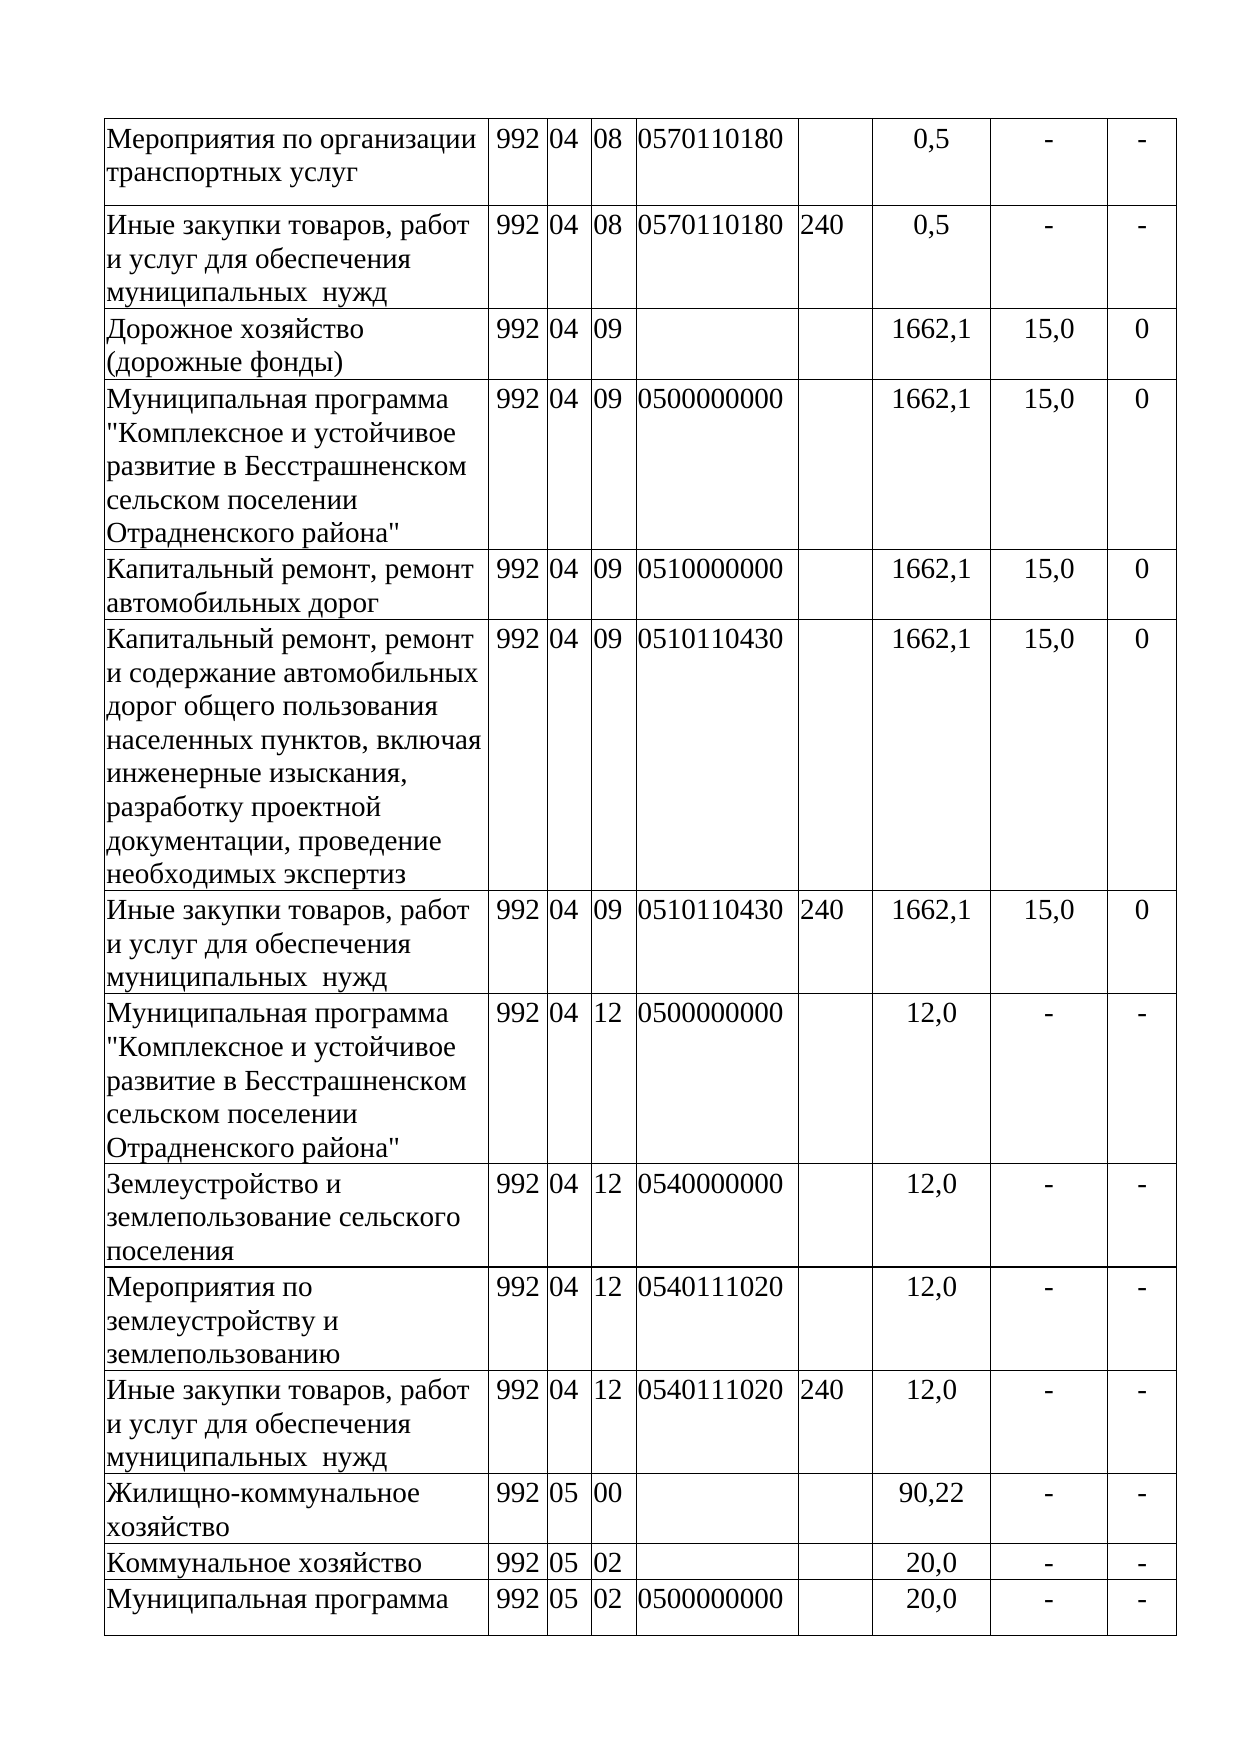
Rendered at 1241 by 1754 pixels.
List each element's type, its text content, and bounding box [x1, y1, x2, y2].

table_cell Капитальный ремонт, ремонт и содержание автомобильных дорог общего пользования населенных пунктов, включая инженерные изыскания, разработку проектной документации, проведение необходимых экспертиз [105, 620, 488, 890]
table_cell 0570110180 [637, 206, 798, 308]
table_cell 0 [1108, 891, 1176, 993]
table_cell 04 [548, 550, 591, 619]
table_cell 90,22 [873, 1474, 990, 1543]
table_cell Иные закупки товаров, работ и услуг для обеспечения муниципальных нужд [105, 891, 488, 993]
table_cell [799, 1544, 872, 1579]
table_cell Иные закупки товаров, работ и услуг для обеспечения муниципальных нужд [105, 206, 488, 308]
table_cell 02 [592, 1580, 636, 1635]
table_cell 0540111020 [637, 1371, 798, 1473]
table_cell 0500000000 [637, 994, 798, 1163]
table_cell 0570110180 [637, 119, 798, 205]
table_cell Дорожное хозяйство (дорожные фонды) [105, 309, 488, 379]
table_cell 12 [592, 1371, 636, 1473]
table_cell 15,0 [991, 309, 1107, 379]
table_cell Коммунальное хозяйство [105, 1544, 488, 1579]
table_cell [637, 309, 798, 379]
table_cell 09 [592, 309, 636, 379]
table_cell 992 [489, 550, 547, 619]
table_cell 04 [548, 620, 591, 890]
table_cell - [991, 1164, 1107, 1266]
table_cell 1662,1 [873, 550, 990, 619]
table_cell 0 [1108, 309, 1176, 379]
table_cell 09 [592, 550, 636, 619]
table_cell 992 [489, 1474, 547, 1543]
table_cell 0540000000 [637, 1164, 798, 1266]
table_cell 1662,1 [873, 891, 990, 993]
table_cell 09 [592, 380, 636, 549]
table_cell 0 [1108, 620, 1176, 890]
table_cell - [991, 1544, 1107, 1579]
table_cell - [991, 1580, 1107, 1635]
table_cell 0 [1108, 550, 1176, 619]
table_cell Жилищно-коммунальное хозяйство [105, 1474, 488, 1543]
table_cell Муниципальная программа "Комплексное и устойчивое развитие в Бесстрашненском сельском поселении Отрадненского района" [105, 380, 488, 549]
table_cell 04 [548, 891, 591, 993]
table_cell 992 [489, 994, 547, 1163]
table_cell 04 [548, 1371, 591, 1473]
table_cell - [1108, 1164, 1176, 1266]
table_cell 15,0 [991, 550, 1107, 619]
table_cell 15,0 [991, 380, 1107, 549]
table_cell 09 [592, 891, 636, 993]
table_cell - [1108, 994, 1176, 1163]
table_cell 992 [489, 206, 547, 308]
table_cell 992 [489, 1268, 547, 1370]
table_cell 05 [548, 1580, 591, 1635]
table_cell Муниципальная программа "Комплексное и устойчивое развитие в Бесстрашненском сельском поселении Отрадненского района" [105, 994, 488, 1163]
table_cell 12 [592, 994, 636, 1163]
table_cell 992 [489, 1164, 547, 1266]
table_cell - [991, 119, 1107, 205]
table_cell 02 [592, 1544, 636, 1579]
table_cell 04 [548, 994, 591, 1163]
table_cell 00 [592, 1474, 636, 1543]
table_cell 04 [548, 380, 591, 549]
table_cell 05 [548, 1474, 591, 1543]
table_cell 240 [799, 1371, 872, 1473]
table_cell 09 [592, 620, 636, 890]
table_cell [637, 1544, 798, 1579]
table_cell - [1108, 206, 1176, 308]
table_cell - [1108, 1580, 1176, 1635]
table_cell - [1108, 1268, 1176, 1370]
table_cell 992 [489, 1371, 547, 1473]
table_cell 0,5 [873, 119, 990, 205]
table_cell 04 [548, 1268, 591, 1370]
table_cell 12 [592, 1268, 636, 1370]
table_cell 0 [1108, 380, 1176, 549]
table_cell 12,0 [873, 1371, 990, 1473]
table_cell - [991, 206, 1107, 308]
table_cell - [1108, 119, 1176, 205]
table_cell 0540111020 [637, 1268, 798, 1370]
table_cell Капитальный ремонт, ремонт автомобильных дорог [105, 550, 488, 619]
table_cell - [1108, 1371, 1176, 1473]
table_cell 04 [548, 206, 591, 308]
table_cell 1662,1 [873, 309, 990, 379]
table_cell - [1108, 1544, 1176, 1579]
table_cell 0510110430 [637, 891, 798, 993]
table_cell 08 [592, 119, 636, 205]
table_cell 04 [548, 1164, 591, 1266]
table_cell 992 [489, 119, 547, 205]
table_cell [799, 119, 872, 205]
table_cell [799, 1474, 872, 1543]
table_cell 15,0 [991, 891, 1107, 993]
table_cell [105, 1580, 488, 1635]
table_cell [799, 620, 872, 890]
table_cell 12,0 [873, 1164, 990, 1266]
table_cell [799, 1580, 872, 1635]
table_cell 04 [548, 119, 591, 205]
table_cell - [991, 994, 1107, 1163]
table_cell 15,0 [991, 620, 1107, 890]
table_cell [637, 1474, 798, 1543]
table_cell 20,0 [873, 1544, 990, 1579]
table_cell 05 [548, 1544, 591, 1579]
table_cell 992 [489, 1544, 547, 1579]
table_cell - [991, 1474, 1107, 1543]
table_cell 0500000000 [637, 1580, 798, 1635]
table_cell 1662,1 [873, 380, 990, 549]
table_cell 240 [799, 206, 872, 308]
table_cell 12 [592, 1164, 636, 1266]
table_cell - [1108, 1474, 1176, 1543]
table_cell 12,0 [873, 1268, 990, 1370]
table_cell 0500000000 [637, 380, 798, 549]
table_cell 992 [489, 891, 547, 993]
table_cell - [991, 1268, 1107, 1370]
table_cell 1662,1 [873, 620, 990, 890]
table_cell Землеустройство и землепользование сельского поселения [105, 1164, 488, 1266]
table_cell 12,0 [873, 994, 990, 1163]
table_cell 08 [592, 206, 636, 308]
table_cell Мероприятия по землеустройству и землепользованию [105, 1268, 488, 1370]
table_cell 0,5 [873, 206, 990, 308]
table_cell 0510110430 [637, 620, 798, 890]
table_cell 992 [489, 309, 547, 379]
table_cell Иные закупки товаров, работ и услуг для обеспечения муниципальных нужд [105, 1371, 488, 1473]
table_cell 04 [548, 309, 591, 379]
table_cell [799, 380, 872, 549]
table_cell Мероприятия по организации транспортных услуг [105, 119, 488, 205]
table_cell [799, 1268, 872, 1370]
table_cell [799, 550, 872, 619]
table_cell - [991, 1371, 1107, 1473]
table_cell 0510000000 [637, 550, 798, 619]
table_cell 992 [489, 380, 547, 549]
table_cell [799, 309, 872, 379]
table_cell 992 [489, 1580, 547, 1635]
table_cell [799, 994, 872, 1163]
table_cell 20,0 [873, 1580, 990, 1635]
table_cell [799, 1164, 872, 1266]
table_cell 240 [799, 891, 872, 993]
table_cell 992 [489, 620, 547, 890]
